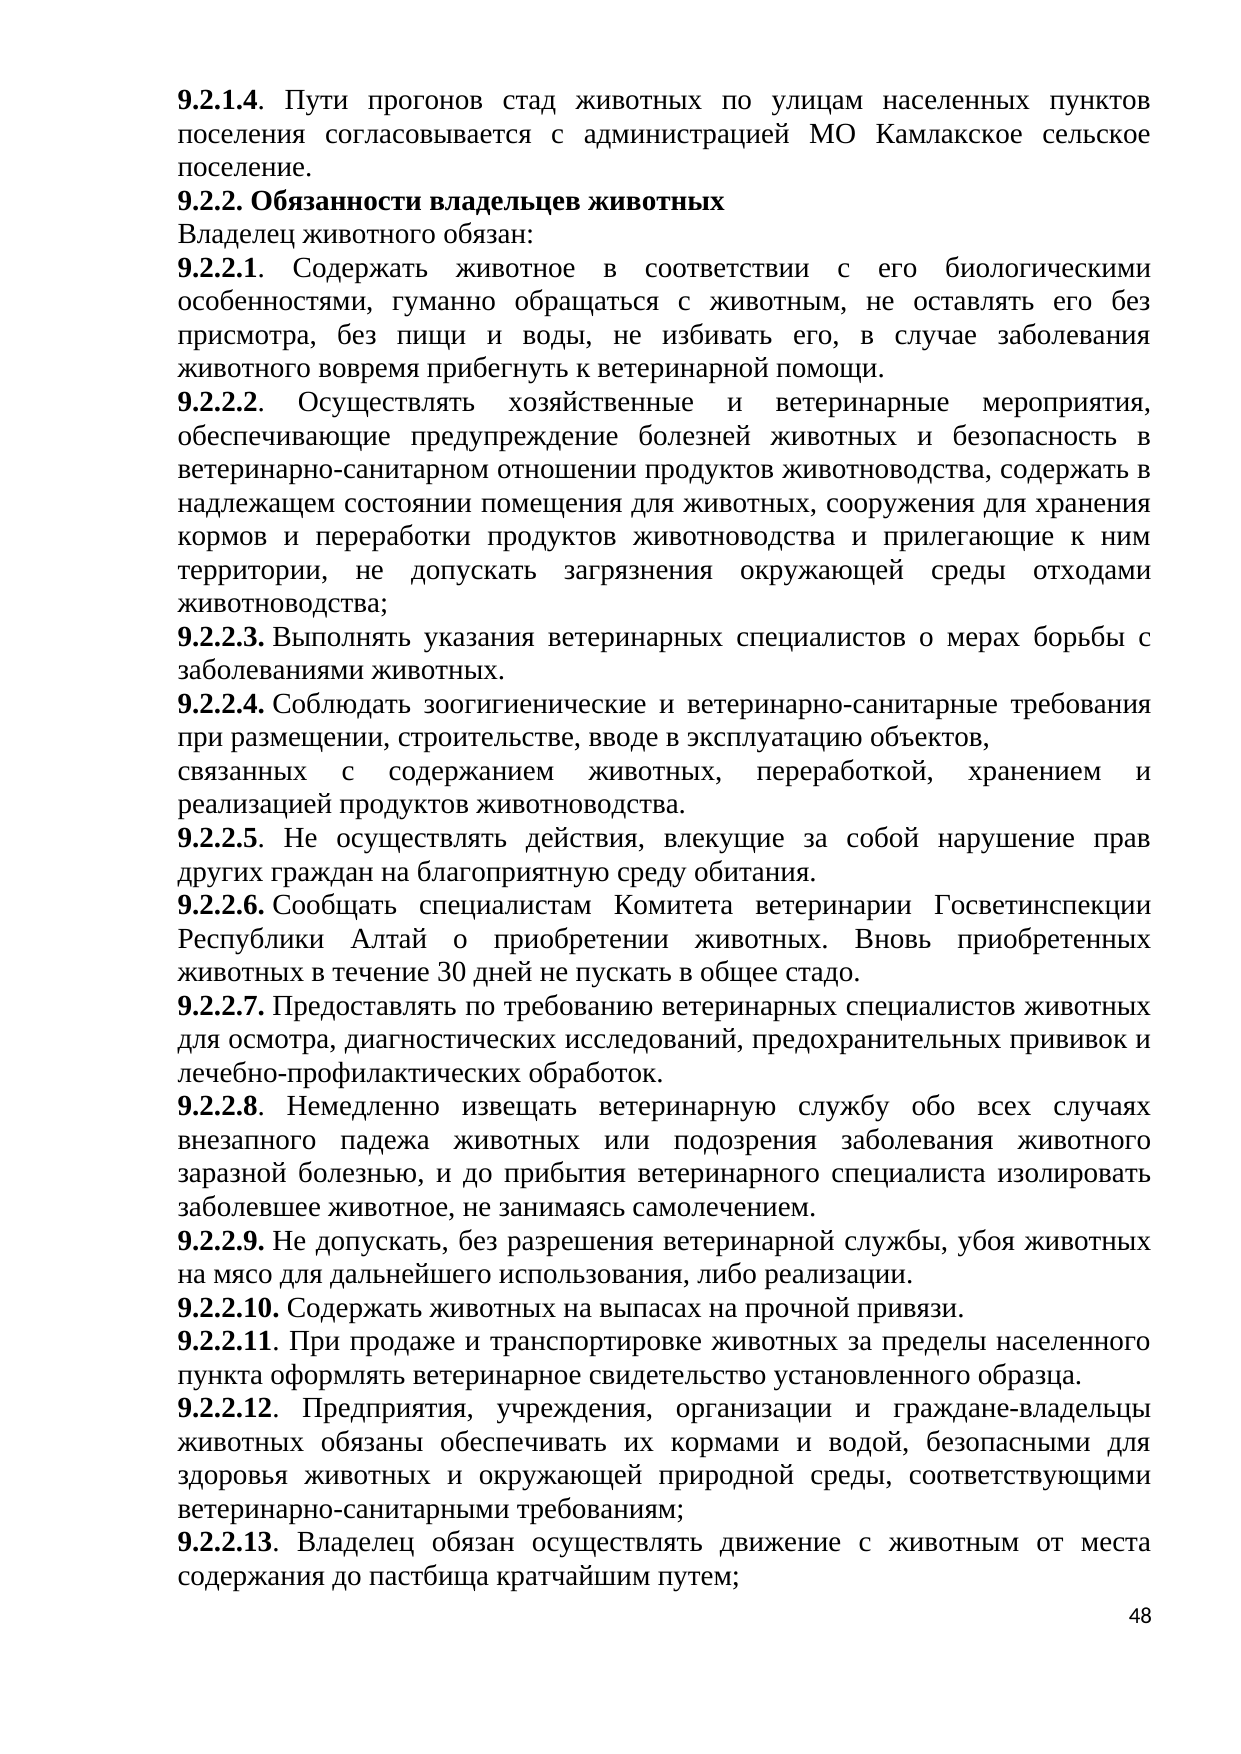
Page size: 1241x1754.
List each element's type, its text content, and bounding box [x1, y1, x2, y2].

text 9.2.2.7. Предоставлять по требованию ветеринарных специалистов животных для осмотра, диагностических исследований, предохранительных прививок и лечебно-профилактических обработок. [177, 988, 1152, 1088]
text 9.2.2.10. Содержать животных на выпасах на прочной привязи. [177, 1290, 1152, 1323]
text 9.2.2.13. Владелец обязан осуществлять движение с животным от места содержания до пастбища кратчайшим путем; [177, 1524, 1152, 1592]
text 9.2.2.6. Сообщать специалистам Комитета ветеринарии Госветинспекции Республики Алтай о приобретении животных. Вновь приобретенных животных в течение 30 дней не пускать в общее стадо. [177, 887, 1152, 988]
text 9.2.2.8. Немедленно извещать ветеринарную службу обо всех случаях внезапного падежа животных или подозрения заболевания животного заразной болезнью, и до прибытия ветеринарного специалиста изолировать заболевшее животное, не занимаясь самолечением. [177, 1088, 1152, 1223]
text 9.2.2.2. Осуществлять хозяйственные и ветеринарные мероприятия, обеспечивающие предупреждение болезней животных и безопасность в ветеринарно-санитарном отношении продуктов животноводства, содержать в надлежащем состоянии помещения для животных, сооружения для хранения кормов и переработки продуктов животноводства и прилегающие к ним территории, не допускать загрязнения окружающей среды отходами животноводства; [177, 384, 1152, 619]
text 9.2.2. Обязанности владельцев животных [177, 183, 1152, 216]
text 9.2.1.4. Пути прогонов стад животных по улицам населенных пунктов поселения согласовывается с администрацией МО Камлакское сельское поселение. [177, 82, 1152, 183]
text 9.2.2.4. Соблюдать зоогигиенические и ветеринарно-санитарные требования при размещении, строительстве, вводе в эксплуатацию объектов, [177, 686, 1152, 753]
text 9.2.2.9. Не допускать, без разрешения ветеринарной службы, убоя животных на мясо для дальнейшего использования, либо реализации. [177, 1223, 1152, 1290]
text Владелец животного обязан: [177, 216, 1152, 250]
text 9.2.2.1. Содержать животное в соответствии с его биологическими особенностями, гуманно обращаться с животным, не оставлять его без присмотра, без пищи и воды, не избивать его, в случае заболевания животного вовремя прибегнуть к ветеринарной помощи. [177, 250, 1152, 384]
text связанных с содержанием животных, переработкой, хранением и реализацией продуктов животноводства. [177, 753, 1152, 820]
text 9.2.2.12. Предприятия, учреждения, организации и граждане-владельцы животных обязаны обеспечивать их кормами и водой, безопасными для здоровья животных и окружающей природной среды, соответствующими ветеринарно-санитарными требованиям; [177, 1390, 1152, 1524]
text 9.2.2.5. Не осуществлять действия, влекущие за собой нарушение прав других граждан на благоприятную среду обитания. [177, 820, 1152, 887]
text 9.2.2.3. Выполнять указания ветеринарных специалистов о мерах борьбы с заболеваниями животных. [177, 619, 1152, 686]
text 9.2.2.11. При продаже и транспортировке животных за пределы населенного пункта оформлять ветеринарное свидетельство установленного образца. [177, 1323, 1152, 1390]
